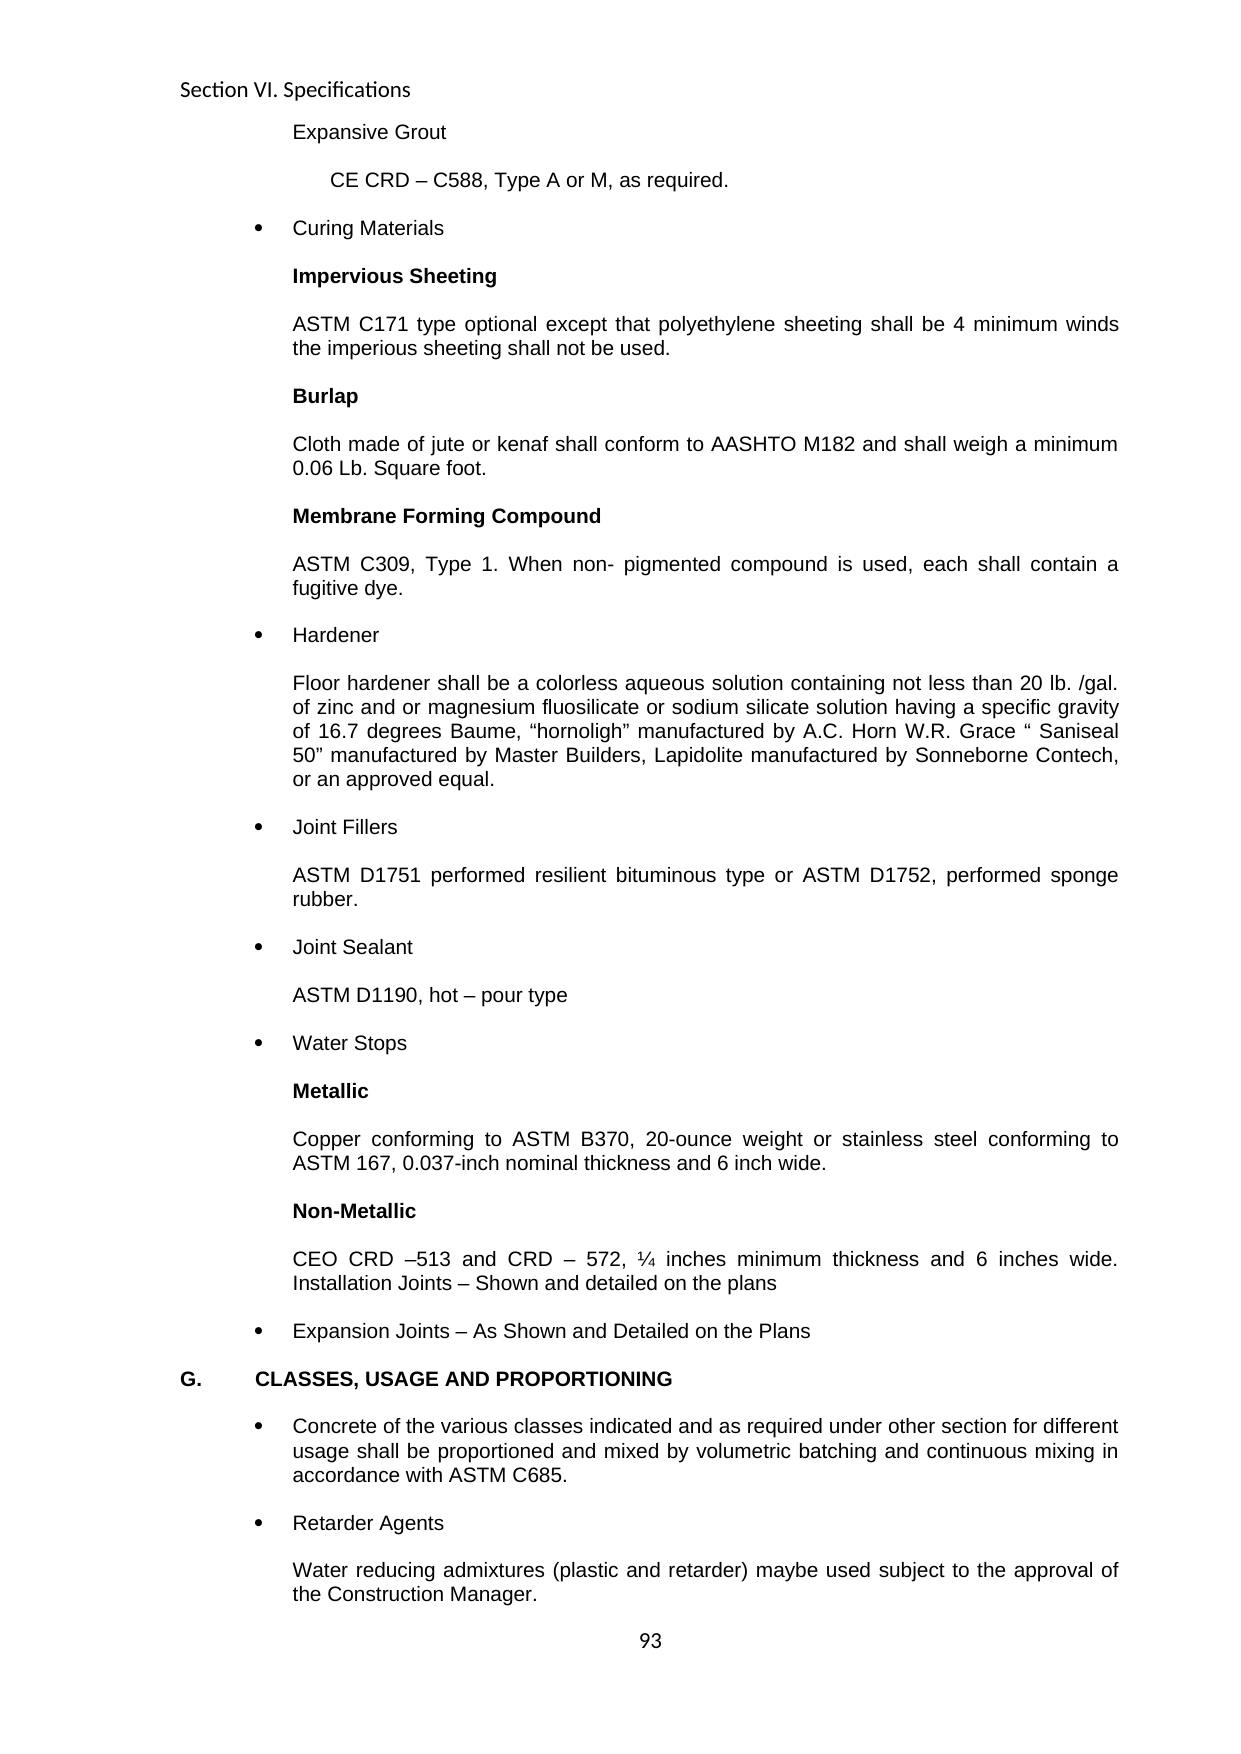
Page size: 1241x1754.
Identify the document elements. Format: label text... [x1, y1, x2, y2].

text Floor hardener shall be a colorless aqueous solution containing not less than 20 lb. /gal. of zinc and or magnesium fluosilicate or sodium silicate solution having a specific gravity of 16.7 degrees Baume, “hornoligh” manufactured by A.C. Horn W.R. Grace “ Saniseal 50” manufactured by Master Builders, Lapidolite manufactured by Sonneborne Contech, or an approved equal. [292, 671, 1120, 791]
text Water reducing admixtures (plastic and retarder) maybe used subject to the approval of the Construction Manager. [292, 1558, 1120, 1606]
list Hardener [255, 623, 1120, 647]
text Expansive Grout [292, 120, 1120, 144]
list Expansion Joints – As Shown and Detailed on the Plans [255, 1318, 1120, 1342]
list Joint Fillers [255, 815, 1120, 839]
text Copper conforming to ASTM B370, 20-ounce weight or stainless steel conforming to ASTM 167, 0.037-inch nominal thickness and 6 inch wide. [292, 1127, 1120, 1175]
text Impervious Sheeting [292, 264, 1120, 288]
list Retarder Agents [255, 1510, 1120, 1534]
list Curing Materials [255, 216, 1120, 240]
list Concrete of the various classes indicated and as required under other section for different usage shall be proportioned and mixed by volumetric batching and continuous mixing in accordance with ASTM C685. [255, 1414, 1120, 1486]
text Metallic [292, 1079, 1120, 1103]
text Non-Metallic [292, 1199, 1120, 1223]
text Cloth made of jute or kenaf shall conform to AASHTO M182 and shall weigh a minimum 0.06 Lb. Square foot. [292, 432, 1120, 479]
text ASTM D1751 performed resilient bituminous type or ASTM D1752, performed sponge rubber. [292, 863, 1120, 911]
list Water Stops [255, 1031, 1120, 1055]
text ASTM C171 type optional except that polyethylene sheeting shall be 4 minimum winds the imperious sheeting shall not be used. [292, 312, 1120, 360]
text Membrane Forming Compound [292, 503, 1120, 527]
text Burlap [292, 384, 1120, 408]
text CE CRD – C588, Type A or M, as required. [330, 168, 1120, 192]
list Joint Sealant [255, 935, 1120, 959]
text ASTM D1190, hot – pour type [292, 983, 1120, 1007]
text G. CLASSES, USAGE AND PROPORTIONING [180, 1366, 1120, 1390]
text ASTM C309, Type 1. When non- pigmented compound is used, each shall contain a fugitive dye. [292, 551, 1120, 599]
text CEO CRD –513 and CRD – 572, ¼ inches minimum thickness and 6 inches wide. Installation Joints – Shown and detailed on the plans [292, 1247, 1120, 1294]
